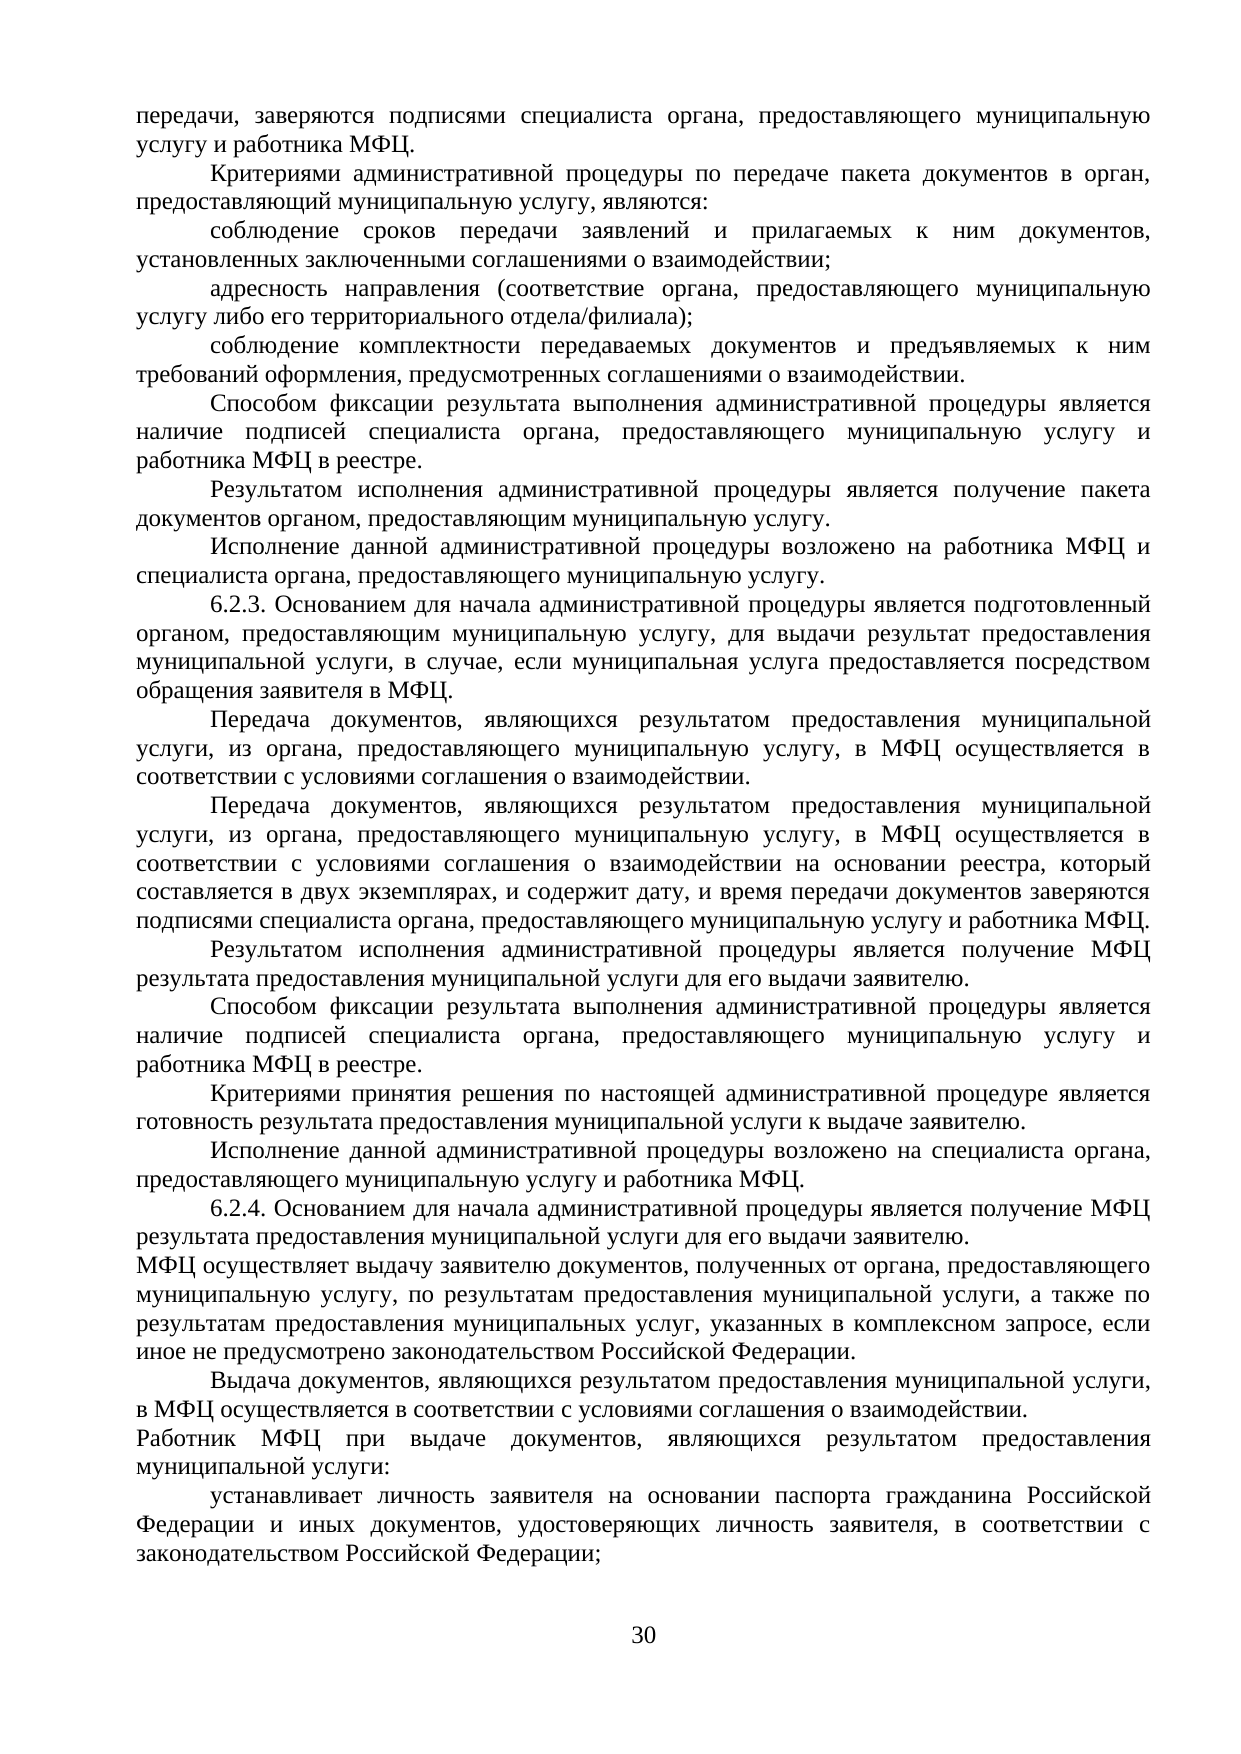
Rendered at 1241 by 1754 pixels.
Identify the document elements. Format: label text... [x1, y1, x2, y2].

text 6.2.3. Основанием для начала административной процедуры является подготовленный органом, предоставляющим муниципальную услугу, для выдачи результат предоставления муниципальной услуги, в случае, если муниципальная услуга предоставляется посредством обращения заявителя в МФЦ. [136, 589, 1152, 704]
text Способом фиксации результата выполнения административной процедуры является наличие подписей специалиста органа, предоставляющего муниципальную услугу и работника МФЦ в реестре. [136, 388, 1152, 474]
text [136, 100, 1152, 158]
text Передача документов, являющихся результатом предоставления муниципальной услуги, из органа, предоставляющего муниципальную услугу, в МФЦ осуществляется в соответствии с условиями соглашения о взаимодействии на основании реестра, который составляется в двух экземплярах, и содержит дату, и время передачи документов заверяются подписями специалиста органа, предоставляющего муниципальную услугу и работника МФЦ. [136, 790, 1152, 934]
text Исполнение данной административной процедуры возложено на специалиста органа, предоставляющего муниципальную услугу и работника МФЦ. [136, 1135, 1152, 1193]
text Критериями административной процедуры по передаче пакета документов в орган, предоставляющий муниципальную услугу, являются: [136, 158, 1152, 215]
text соблюдение сроков передачи заявлений и прилагаемых к ним документов, установленных заключенными соглашениями о взаимодействии; [136, 215, 1152, 273]
text Критериями принятия решения по настоящей административной процедуре является готовность результата предоставления муниципальной услуги к выдаче заявителю. [136, 1078, 1152, 1135]
text устанавливает личность заявителя на основании паспорта гражданина Российской Федерации и иных документов, удостоверяющих личность заявителя, в соответствии с законодательством Российской Федерации; [136, 1480, 1152, 1566]
text соблюдение комплектности передаваемых документов и предъявляемых к ним требований оформления, предусмотренных соглашениями о взаимодействии. [136, 330, 1152, 388]
text Способом фиксации результата выполнения административной процедуры является наличие подписей специалиста органа, предоставляющего муниципальную услугу и работника МФЦ в реестре. [136, 991, 1152, 1078]
text Выдача документов, являющихся результатом предоставления муниципальной услуги, в МФЦ осуществляется в соответствии с условиями соглашения о взаимодействии. [136, 1365, 1152, 1423]
text МФЦ осуществляет выдачу заявителю документов, полученных от органа, предоставляющего муниципальную услугу, по результатам предоставления муниципальной услуги, а также по результатам предоставления муниципальных услуг, указанных в комплексном запросе, если иное не предусмотрено законодательством Российской Федерации. [136, 1250, 1152, 1365]
text Результатом исполнения административной процедуры является получение пакета документов органом, предоставляющим муниципальную услугу. [136, 474, 1152, 531]
text Передача документов, являющихся результатом предоставления муниципальной услуги, из органа, предоставляющего муниципальную услугу, в МФЦ осуществляется в соответствии с условиями соглашения о взаимодействии. [136, 704, 1152, 790]
text 6.2.4. Основанием для начала административной процедуры является получение МФЦ результата предоставления муниципальной услуги для его выдачи заявителю. [136, 1193, 1152, 1250]
text Работник МФЦ при выдаче документов, являющихся результатом предоставления муниципальной услуги: [136, 1423, 1152, 1480]
text адресность направления (соответствие органа, предоставляющего муниципальную услугу либо его территориального отдела/филиала); [136, 273, 1152, 330]
text Результатом исполнения административной процедуры является получение МФЦ результата предоставления муниципальной услуги для его выдачи заявителю. [136, 934, 1152, 991]
text Исполнение данной административной процедуры возложено на работника МФЦ и специалиста органа, предоставляющего муниципальную услугу. [136, 531, 1152, 589]
